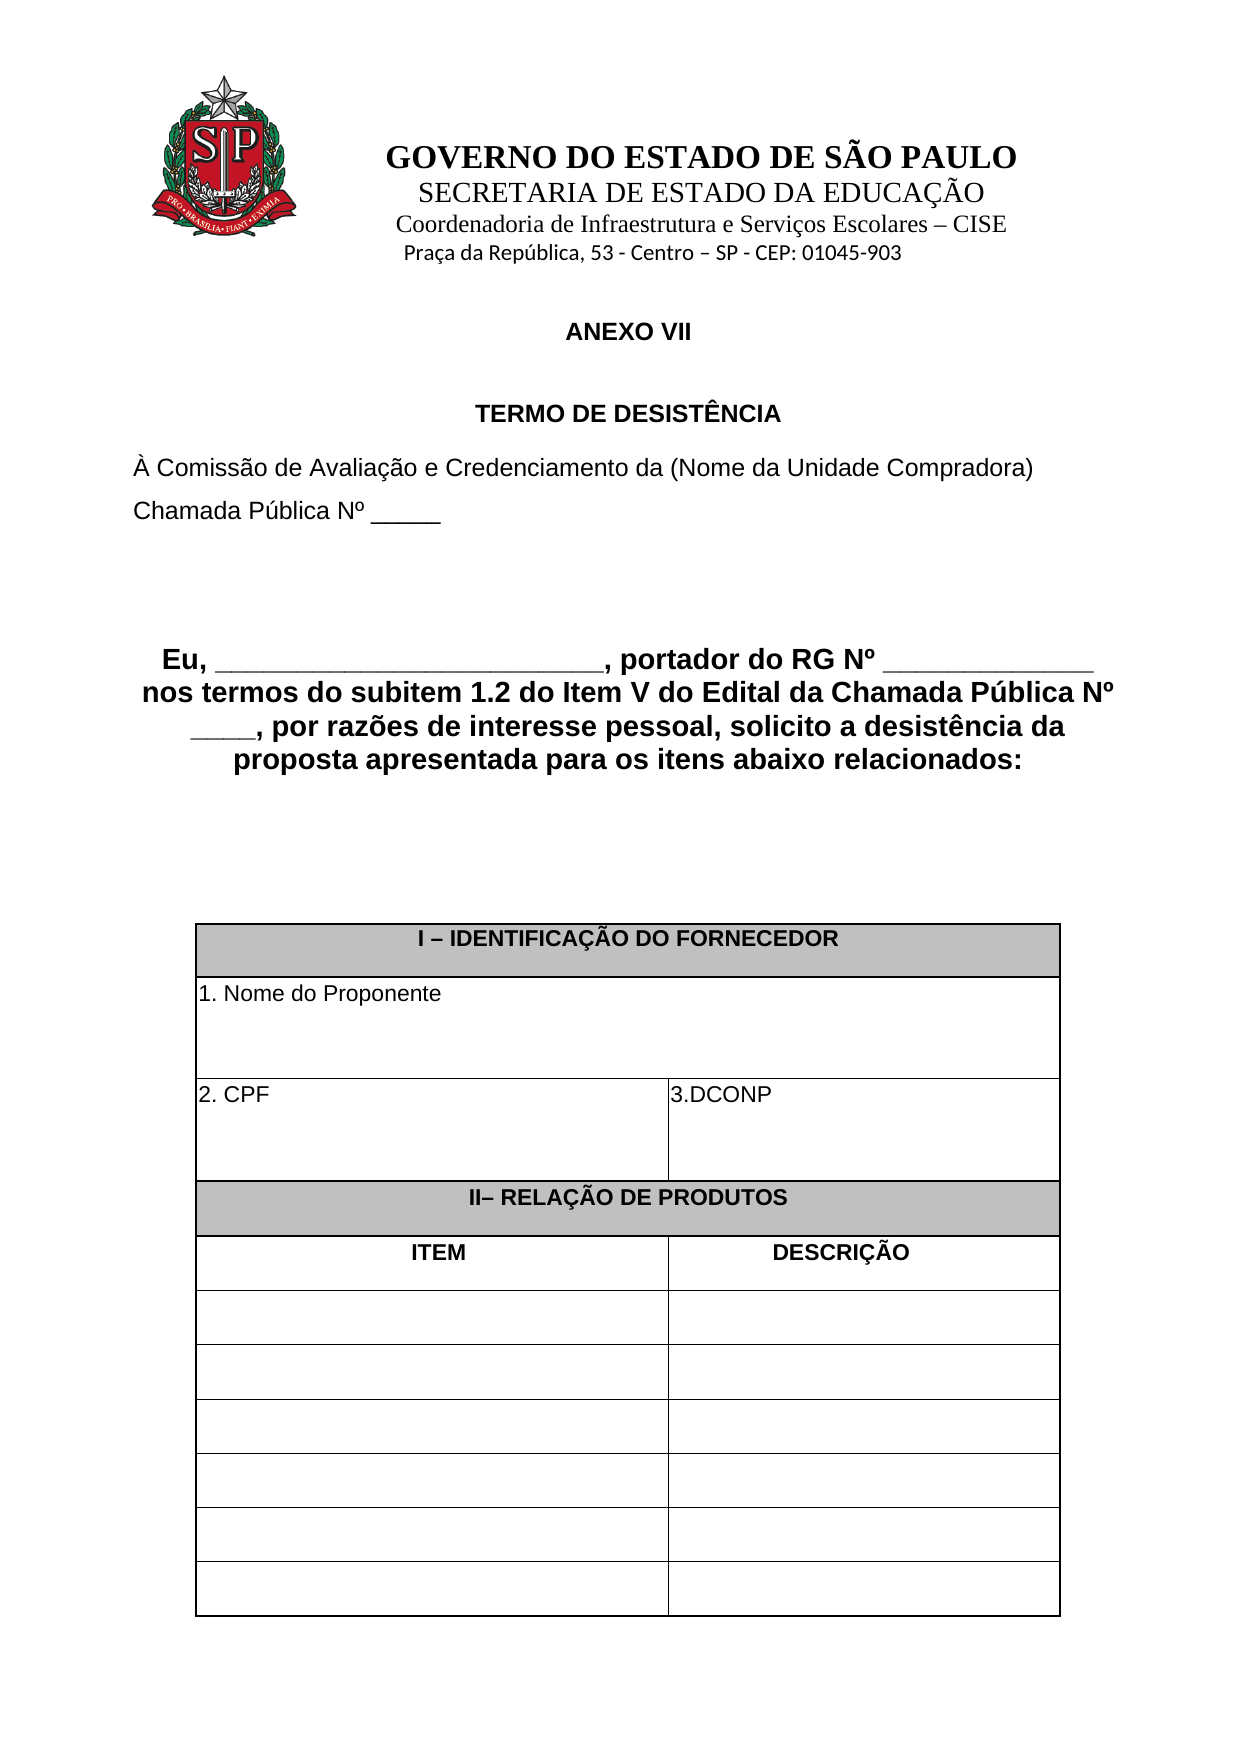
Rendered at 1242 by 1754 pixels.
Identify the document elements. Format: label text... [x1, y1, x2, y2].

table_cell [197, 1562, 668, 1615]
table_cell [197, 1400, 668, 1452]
text TERMO DE DESISTÊNCIA [133, 399, 1123, 428]
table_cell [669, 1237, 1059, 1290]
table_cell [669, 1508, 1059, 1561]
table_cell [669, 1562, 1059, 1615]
text À Comissão de Avaliação e Credenciamento da (Nome da Unidade Compradora) [133, 453, 1123, 482]
picture [140, 75, 306, 240]
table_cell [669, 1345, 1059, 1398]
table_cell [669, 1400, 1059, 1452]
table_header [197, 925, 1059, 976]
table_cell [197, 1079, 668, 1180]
text Chamada Pública Nº _____ [133, 496, 1123, 525]
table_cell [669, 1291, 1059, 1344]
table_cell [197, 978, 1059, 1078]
subtitle Eu, ________________________, portador do RG Nº _____________ nos termos do subitem 1.2 do Item V do Edital da Chamada Pública Nº ____, por razões de interesse pessoal, solicito a desistência da proposta apresentada para os itens abaixo relacionados: [133, 642, 1123, 776]
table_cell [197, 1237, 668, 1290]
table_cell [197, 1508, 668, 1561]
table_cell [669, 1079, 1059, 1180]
subtitle ANEXO VII [133, 317, 1123, 346]
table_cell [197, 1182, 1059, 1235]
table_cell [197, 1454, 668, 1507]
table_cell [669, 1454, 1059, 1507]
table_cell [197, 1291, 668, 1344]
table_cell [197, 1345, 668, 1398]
